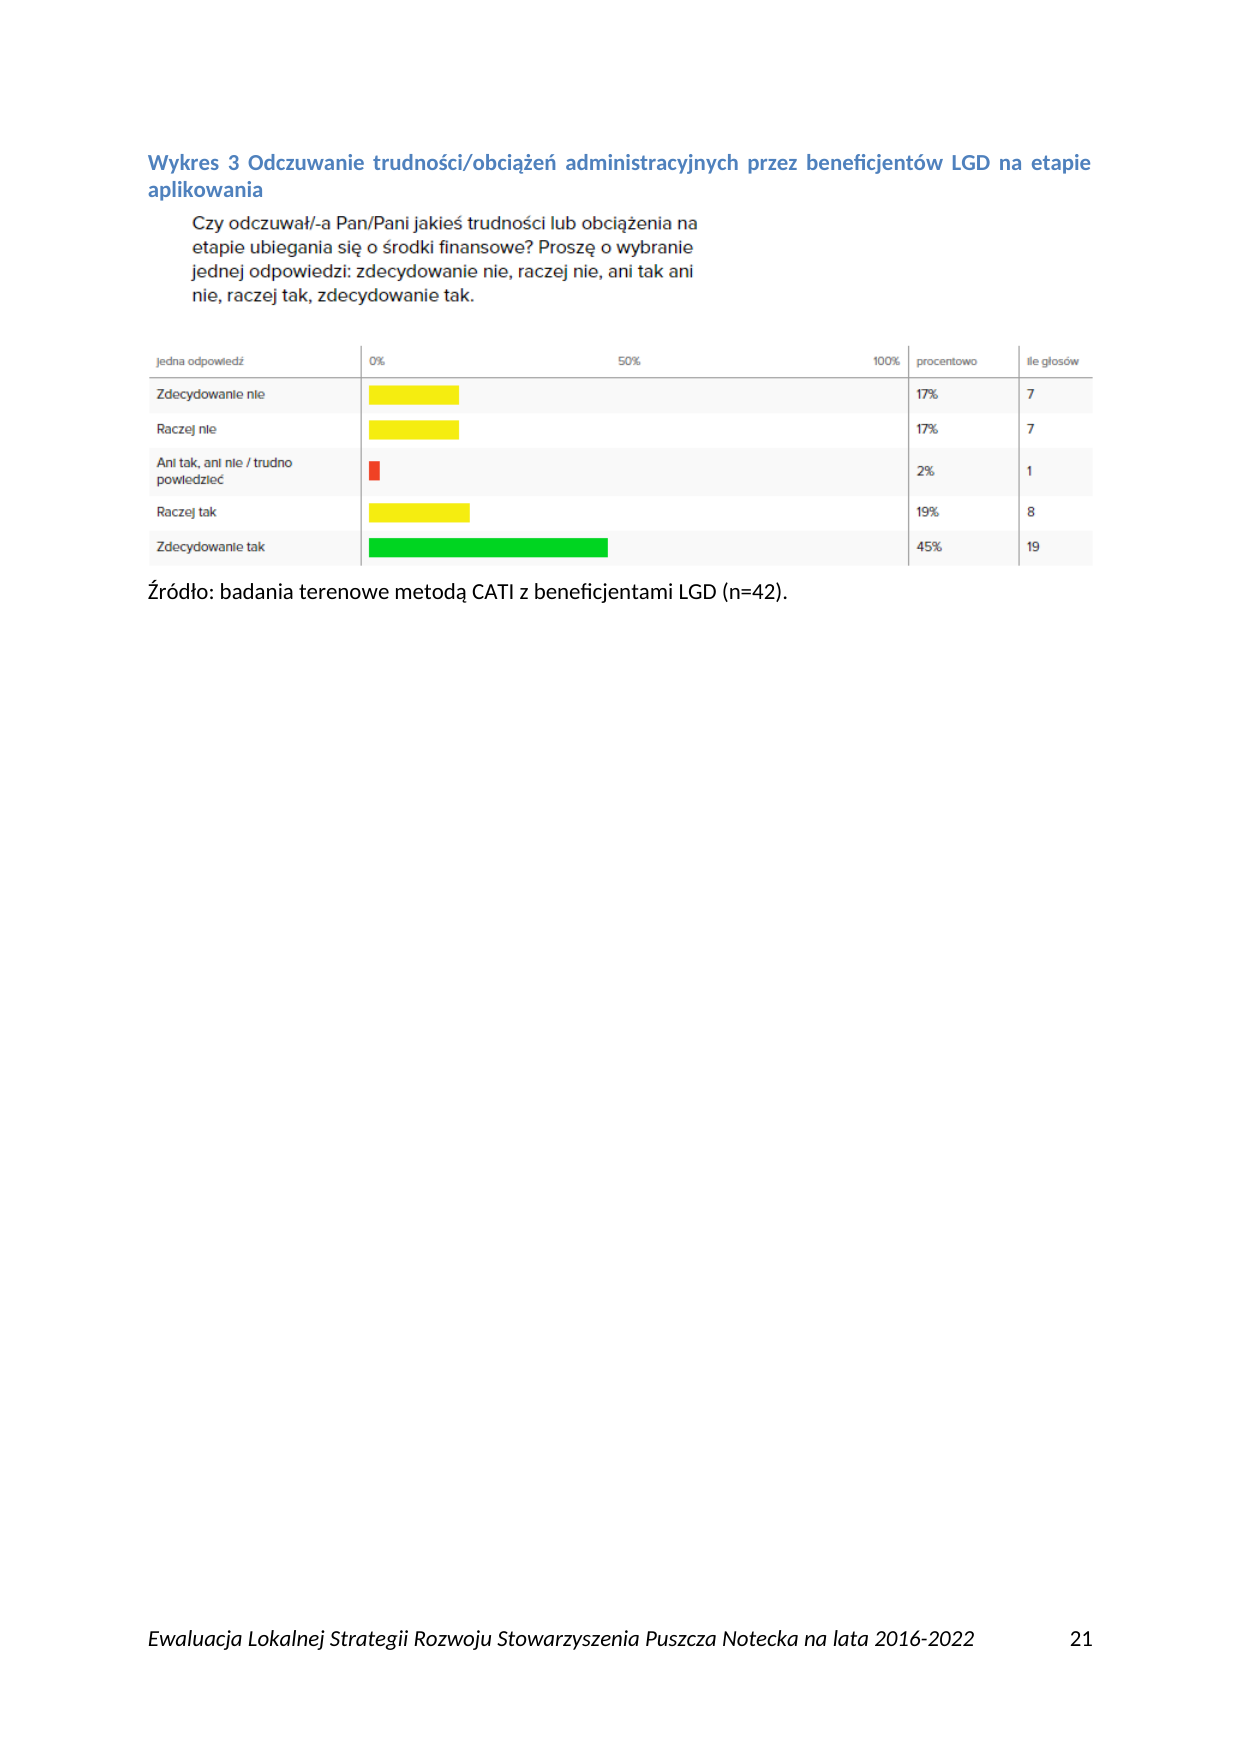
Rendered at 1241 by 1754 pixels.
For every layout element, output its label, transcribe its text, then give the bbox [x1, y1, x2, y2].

picture [147, 203, 1093, 573]
text Wykres 3 Odczuwanie trudności/obciążeń administracyjnych przez beneficjentów LGD na etapie aplikowania [148, 148, 1093, 203]
text Źródło: badania terenowe metodą CATI z beneficjentami LGD (n=42). [148, 577, 1093, 605]
